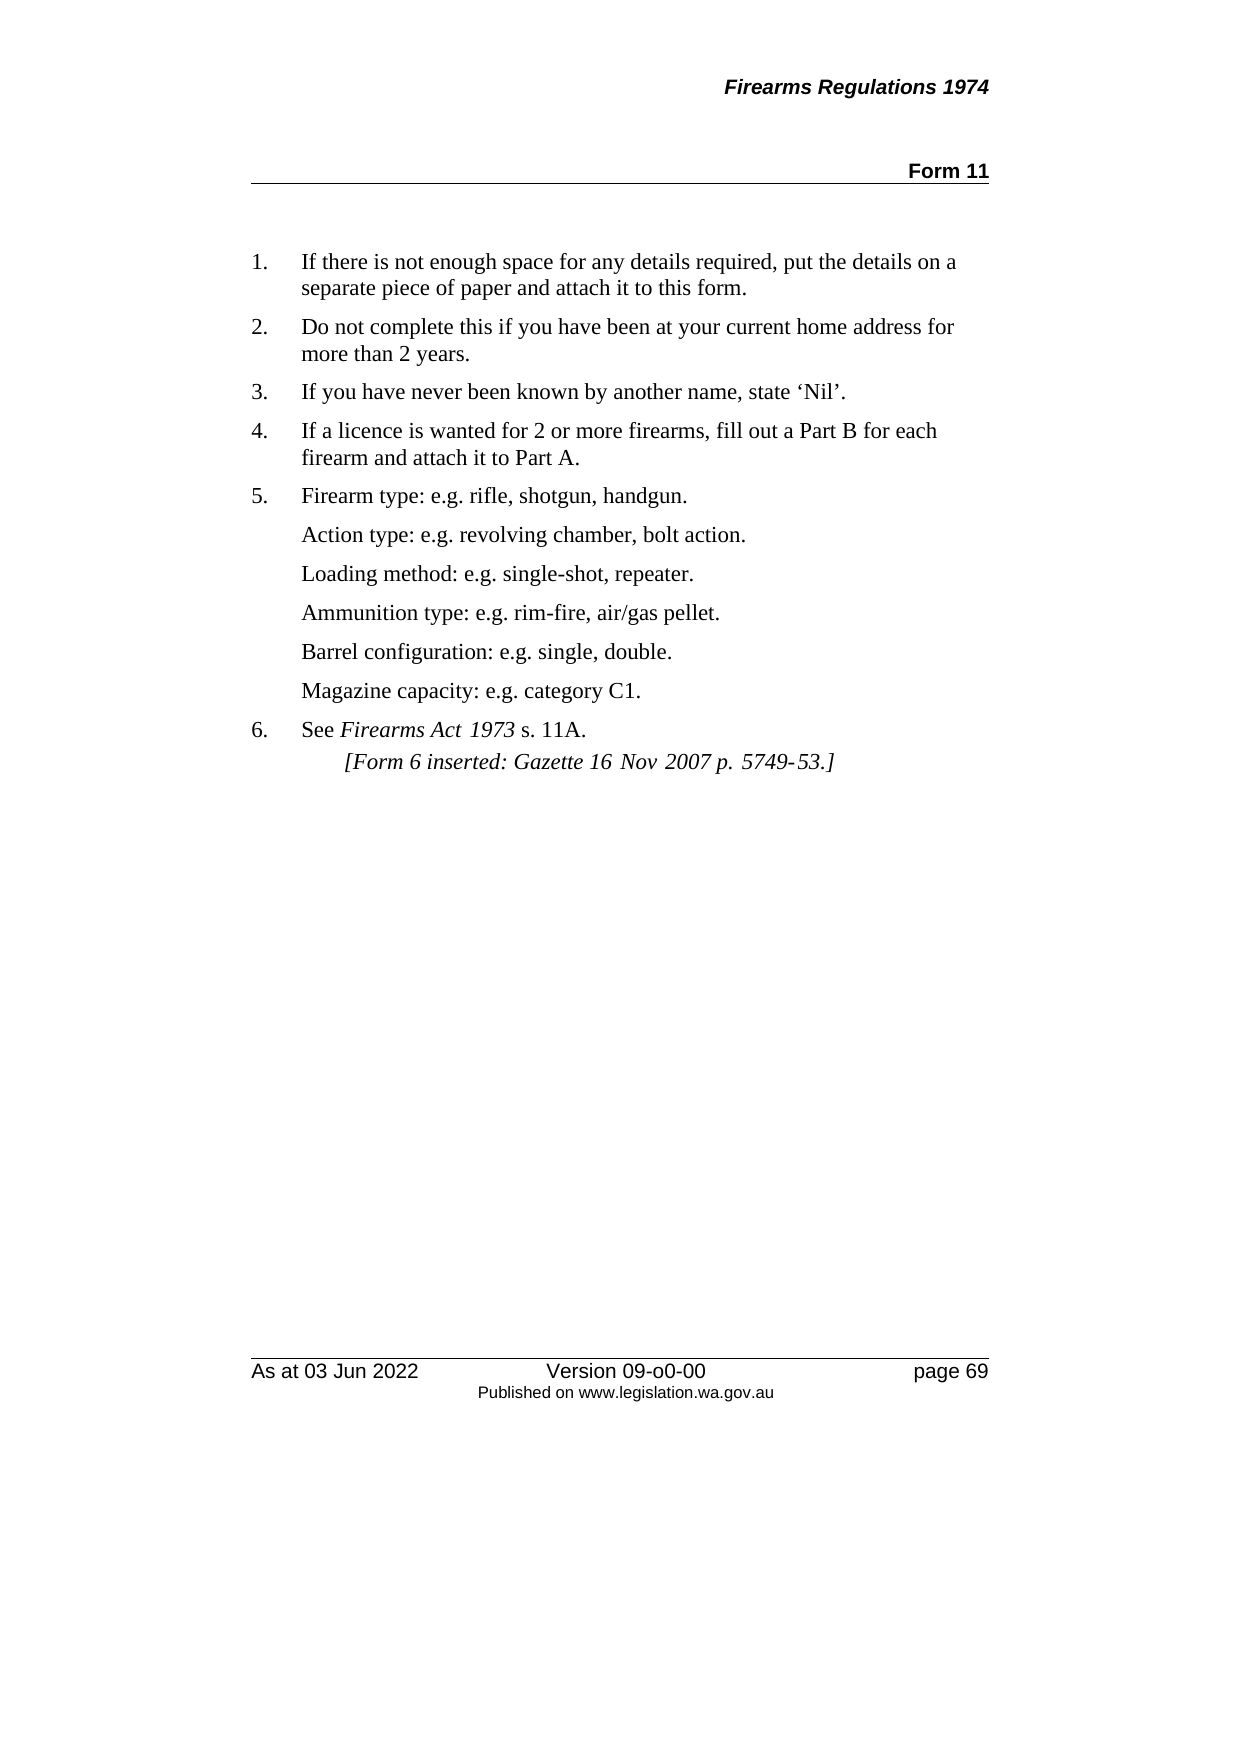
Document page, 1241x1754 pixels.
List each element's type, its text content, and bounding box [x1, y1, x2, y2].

text 2. Do not complete this if you have been at your current home address for more than 2 years. [251, 313, 989, 366]
text 5. Firearm type: e.g. rifle, shotgun, handgun. [251, 482, 989, 509]
text [Form 6 inserted: Gazette 16 Nov 2007 p. 5749-53.] [251, 748, 989, 774]
text Ammunition type: e.g. rim-fire, air/gas pellet. [251, 599, 989, 625]
text 6. See Firearms Act 1973 s. 11A. [251, 716, 989, 742]
text Loading method: e.g. single-shot, repeater. [251, 560, 989, 587]
text Barrel configuration: e.g. single, double. [251, 638, 989, 664]
text 4. If a licence is wanted for 2 or more firearms, fill out a Part B for each firearm and attach it to Part A. [251, 417, 989, 470]
text Action type: e.g. revolving chamber, bolt action. [251, 521, 989, 548]
text 1. If there is not enough space for any details required, put the details on a separate piece of paper and attach it to this form. [251, 248, 989, 301]
text Magazine capacity: e.g. category C1. [251, 677, 989, 703]
text 3. If you have never been known by another name, state ‘Nil’. [251, 378, 989, 405]
